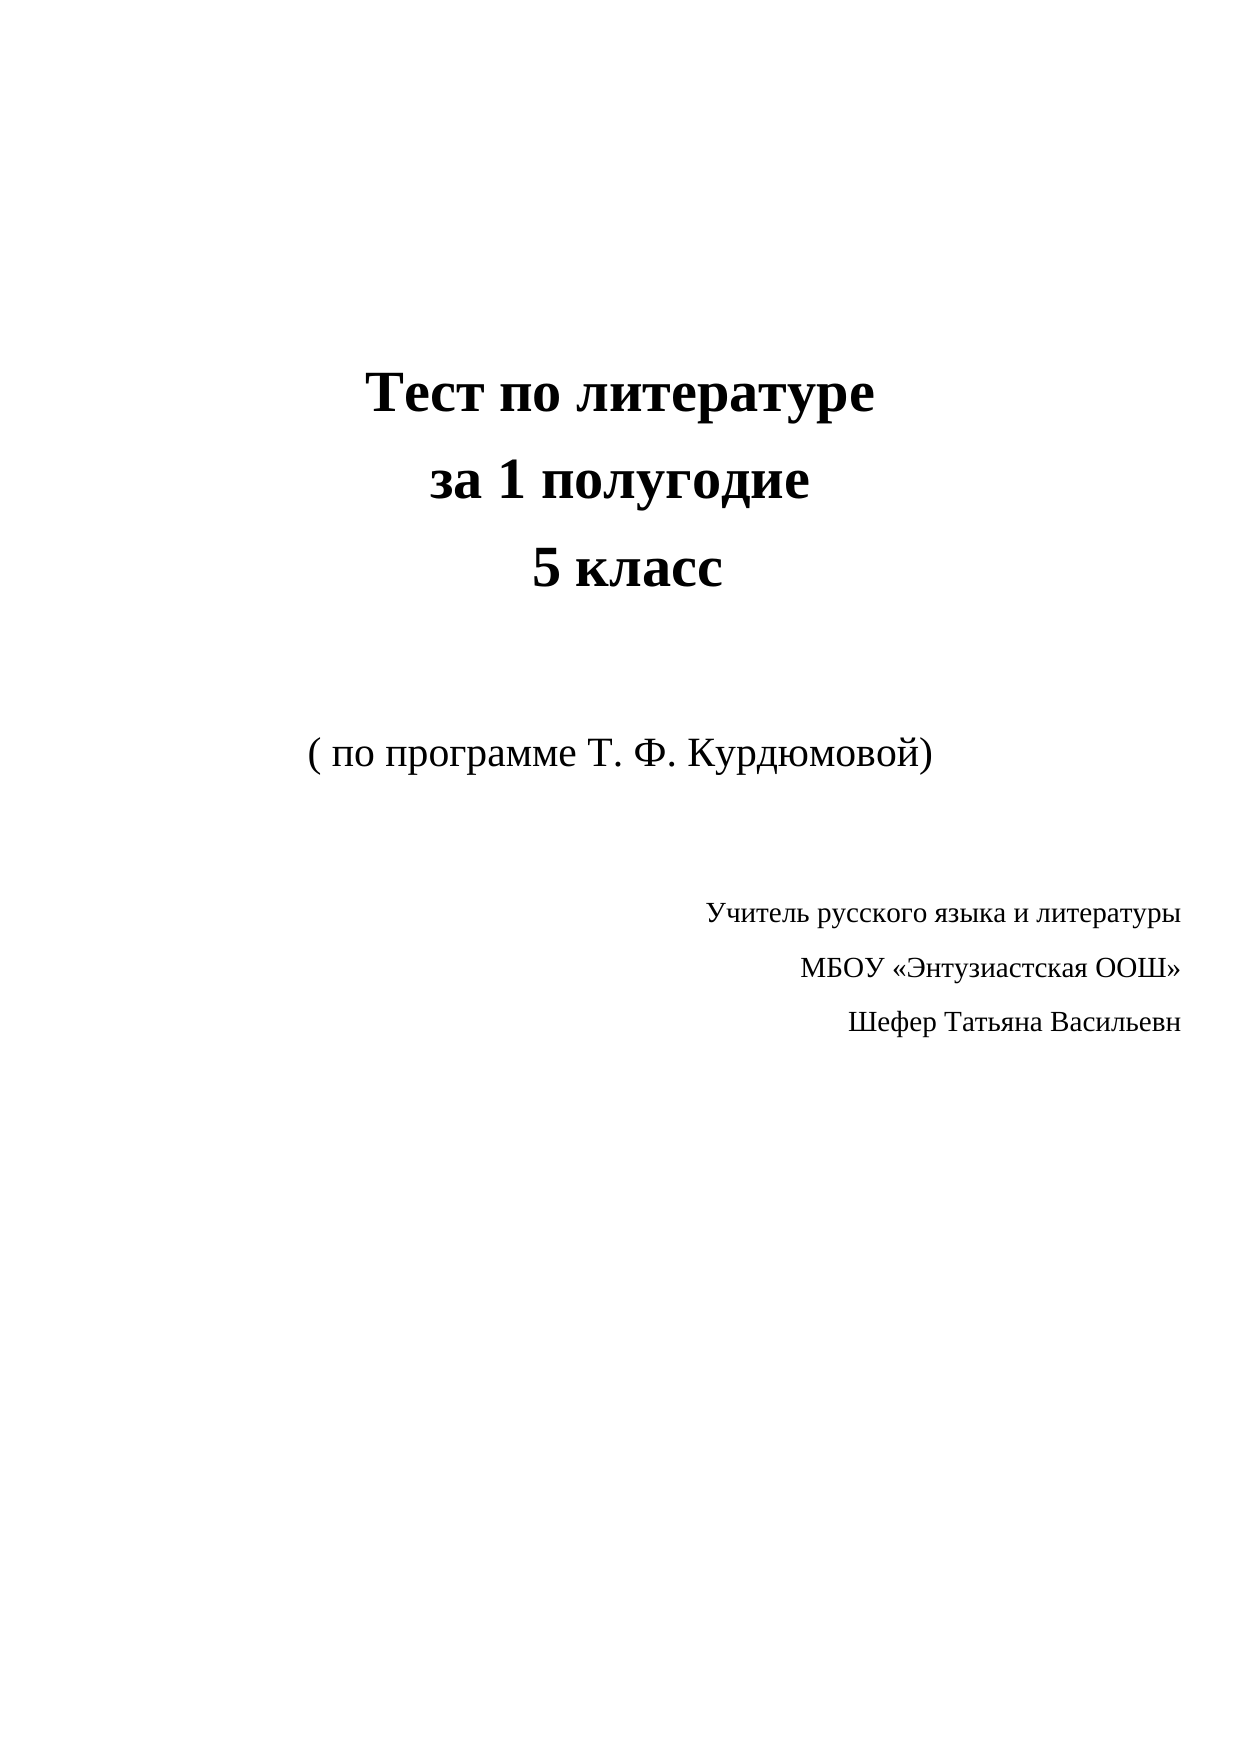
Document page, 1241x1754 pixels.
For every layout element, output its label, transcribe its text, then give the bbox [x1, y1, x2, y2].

text 5 класс [59, 532, 1181, 599]
text МБОУ «Энтузиастская ООШ» [59, 950, 1181, 983]
text Тест по литературе [59, 357, 1181, 424]
text ( по программе Т. Ф. Курдюмовой) [59, 727, 1181, 775]
text Учитель русского языка и литературы [59, 895, 1181, 929]
text Шефер Татьяна Васильевн [59, 1004, 1181, 1038]
text за 1 полугодие [59, 444, 1181, 512]
